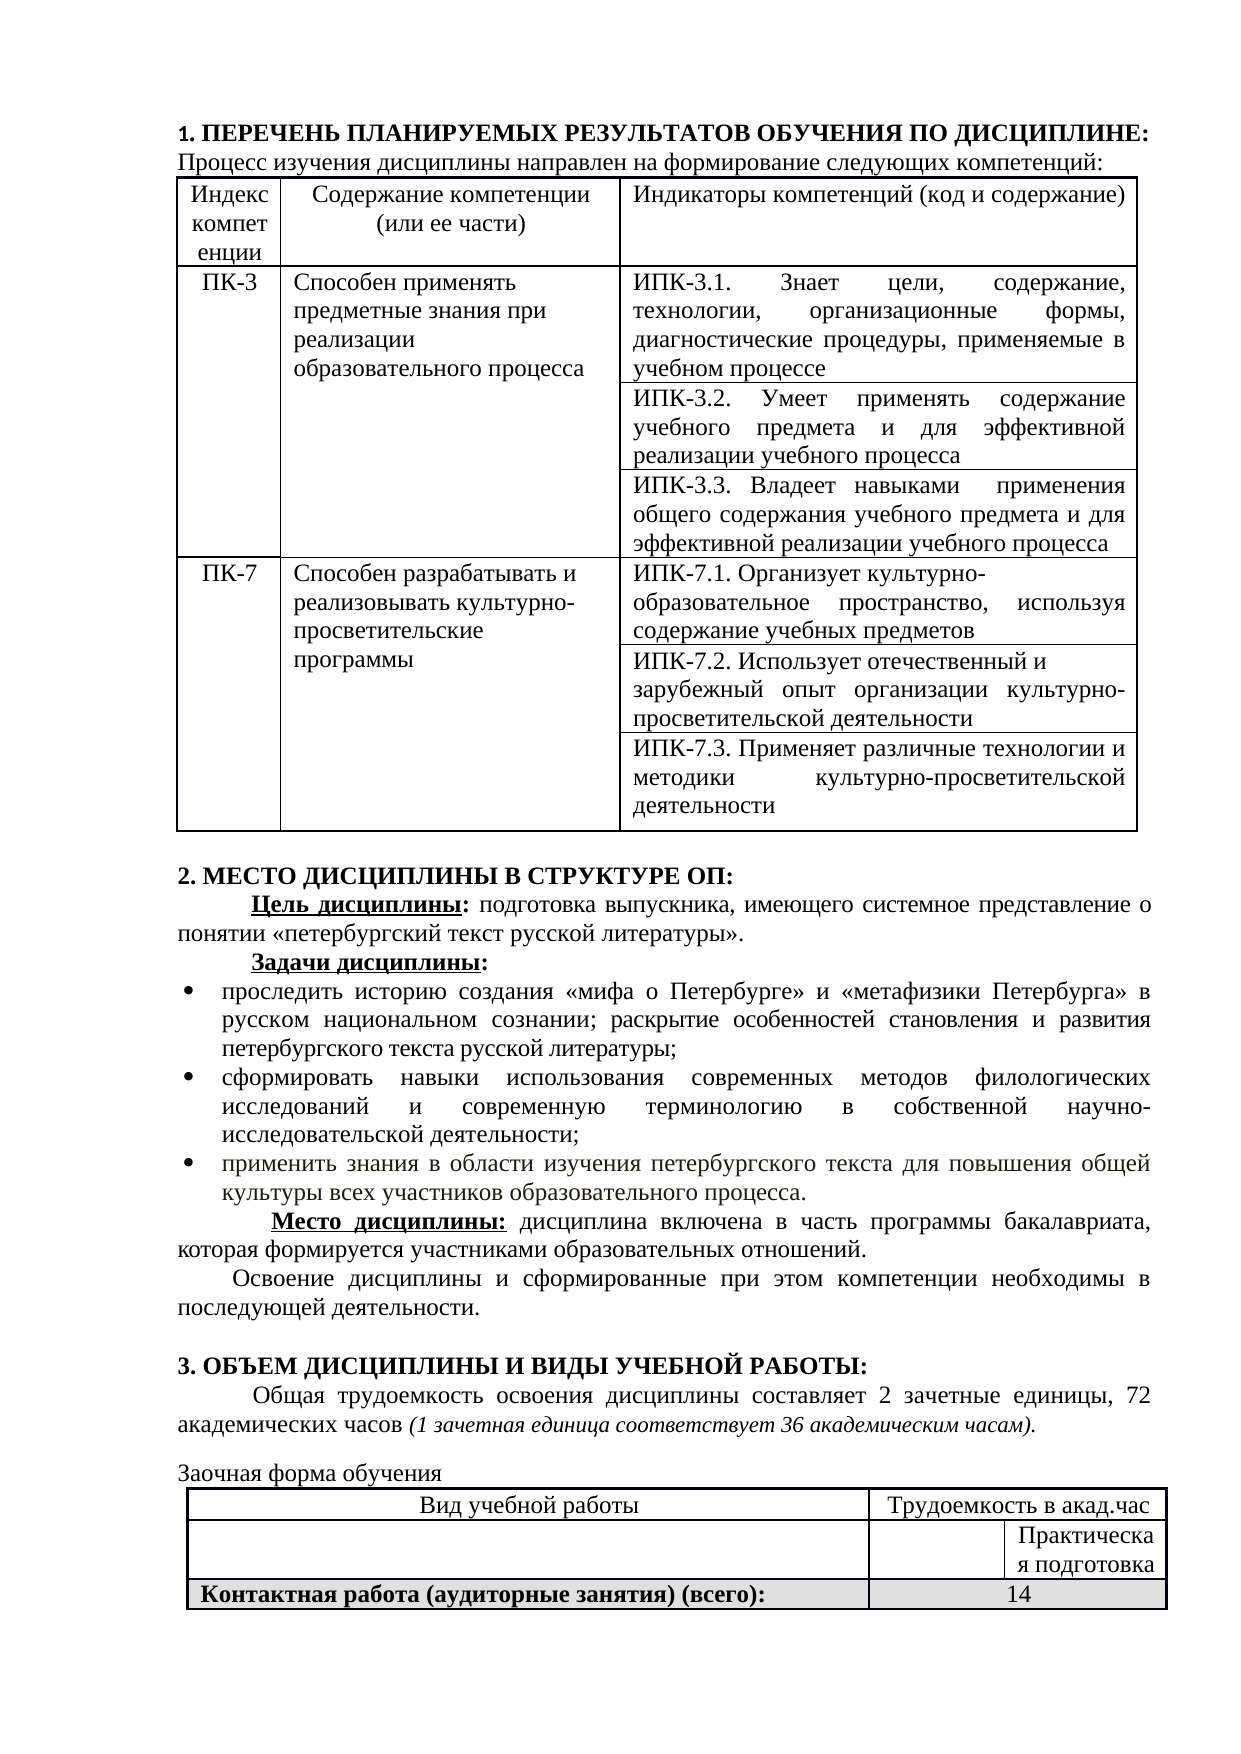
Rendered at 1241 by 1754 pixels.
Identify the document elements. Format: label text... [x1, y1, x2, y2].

table_cell Способен разрабатывать и реализовывать культурно-просветительские программы [281, 558, 619, 830]
table_cell Контактная работа (аудиторные занятия) (всего): [189, 1580, 868, 1608]
text Заочная форма обучения [177, 1458, 1152, 1487]
text Процесс изучения дисциплины направлен на формирование следующих компетенций: [177, 147, 1152, 176]
text 3. ОБЪЕМ ДИСЦИПЛИНЫ И ВИДЫ УЧЕБНОЙ РАБОТЫ: [177, 1351, 1152, 1380]
table_header Вид учебной работы [189, 1490, 868, 1519]
table_header Индекс компетенции [178, 179, 280, 265]
table_cell ИПК-7.1. Организует культурно- образовательное пространство, используя содержание учебных предметов [621, 558, 1136, 644]
table_cell ИПК-3.2. Умеет применять содержание учебного предмета и для эффективной реализации учебного процесса [621, 383, 1136, 469]
table_cell 14 [870, 1580, 1165, 1608]
table_cell ПК-7 [178, 558, 280, 830]
table_cell [189, 1521, 868, 1578]
table_header Трудоемкость в акад.час [870, 1490, 1165, 1519]
text Место дисциплины: дисциплина включена в часть программы бакалавриата, которая формируется участниками образовательных отношений. [177, 1206, 1152, 1263]
text Освоение дисциплины и сформированные при этом компетенции необходимы в последующей деятельности. [177, 1263, 1152, 1321]
table_cell [870, 1521, 1004, 1578]
table_cell Практическая подготовка [1005, 1521, 1165, 1578]
text Цель дисциплины: подготовка выпускника, имеющего системное представление о понятии «петербургский текст русской литературы». [177, 889, 1152, 947]
table_cell Способен применять предметные знания при реализации образовательного процесса [281, 267, 619, 469]
text 1. ПЕРЕЧЕНЬ ПЛАНИРУЕМЫХ РЕЗУЛЬТАТОВ ОБУЧЕНИЯ ПО ДИСЦИПЛИНЕ: [177, 118, 1152, 147]
table_cell ИПК-7.2. Использует отечественный и зарубежный опыт организации культурно-просветительской деятельности [621, 645, 1136, 732]
table_cell ИПК-3.1. Знает цели, содержание, технологии, организационные формы, диагностические процедуры, применяемые в учебном процессе [621, 267, 993, 382]
table_header Индикаторы компетенций (код и содержание) [621, 179, 1136, 265]
text Задачи дисциплины: [177, 947, 1152, 976]
table_cell [281, 469, 619, 556]
table_cell ПК-3 [178, 267, 280, 556]
list применить знания в области изучения петербургского текста для повышения общей культуры всех участников образовательного процесса. [184, 1148, 1152, 1206]
table_cell ИПК-7.3. Применяет различные технологии и методики культурно-просветительской деятельности [621, 733, 1136, 830]
table_cell ИПК-3.1. Знает цели, содержание, технологии, организационные формы, диагностические процедуры, применяемые в учебном процессе [826, 267, 1136, 382]
list сформировать навыки использования современных методов филологических исследований и современную терминологию в собственной научно-исследовательской деятельности; [184, 1062, 1152, 1148]
text 2. МЕСТО ДИСЦИПЛИНЫ В СТРУКТУРЕ ОП: [177, 861, 1152, 889]
table_header Содержание компетенции (или ее части) [281, 179, 619, 265]
list проследить историю создания «мифа о Петербурге» и «метафизики Петербурга» в русском национальном сознании; раскрытие особенностей становления и развития петербургского текста русской литературы; [184, 976, 1152, 1062]
table_cell ИПК-3.3. Владеет навыками применения общего содержания учебного предмета и для эффективной реализации учебного процесса [621, 470, 1136, 556]
text Общая трудоемкость освоения дисциплины составляет 2 зачетные единицы, 72 академических часов (1 зачетная единица соответствует 36 академическим часам). [177, 1380, 1152, 1437]
